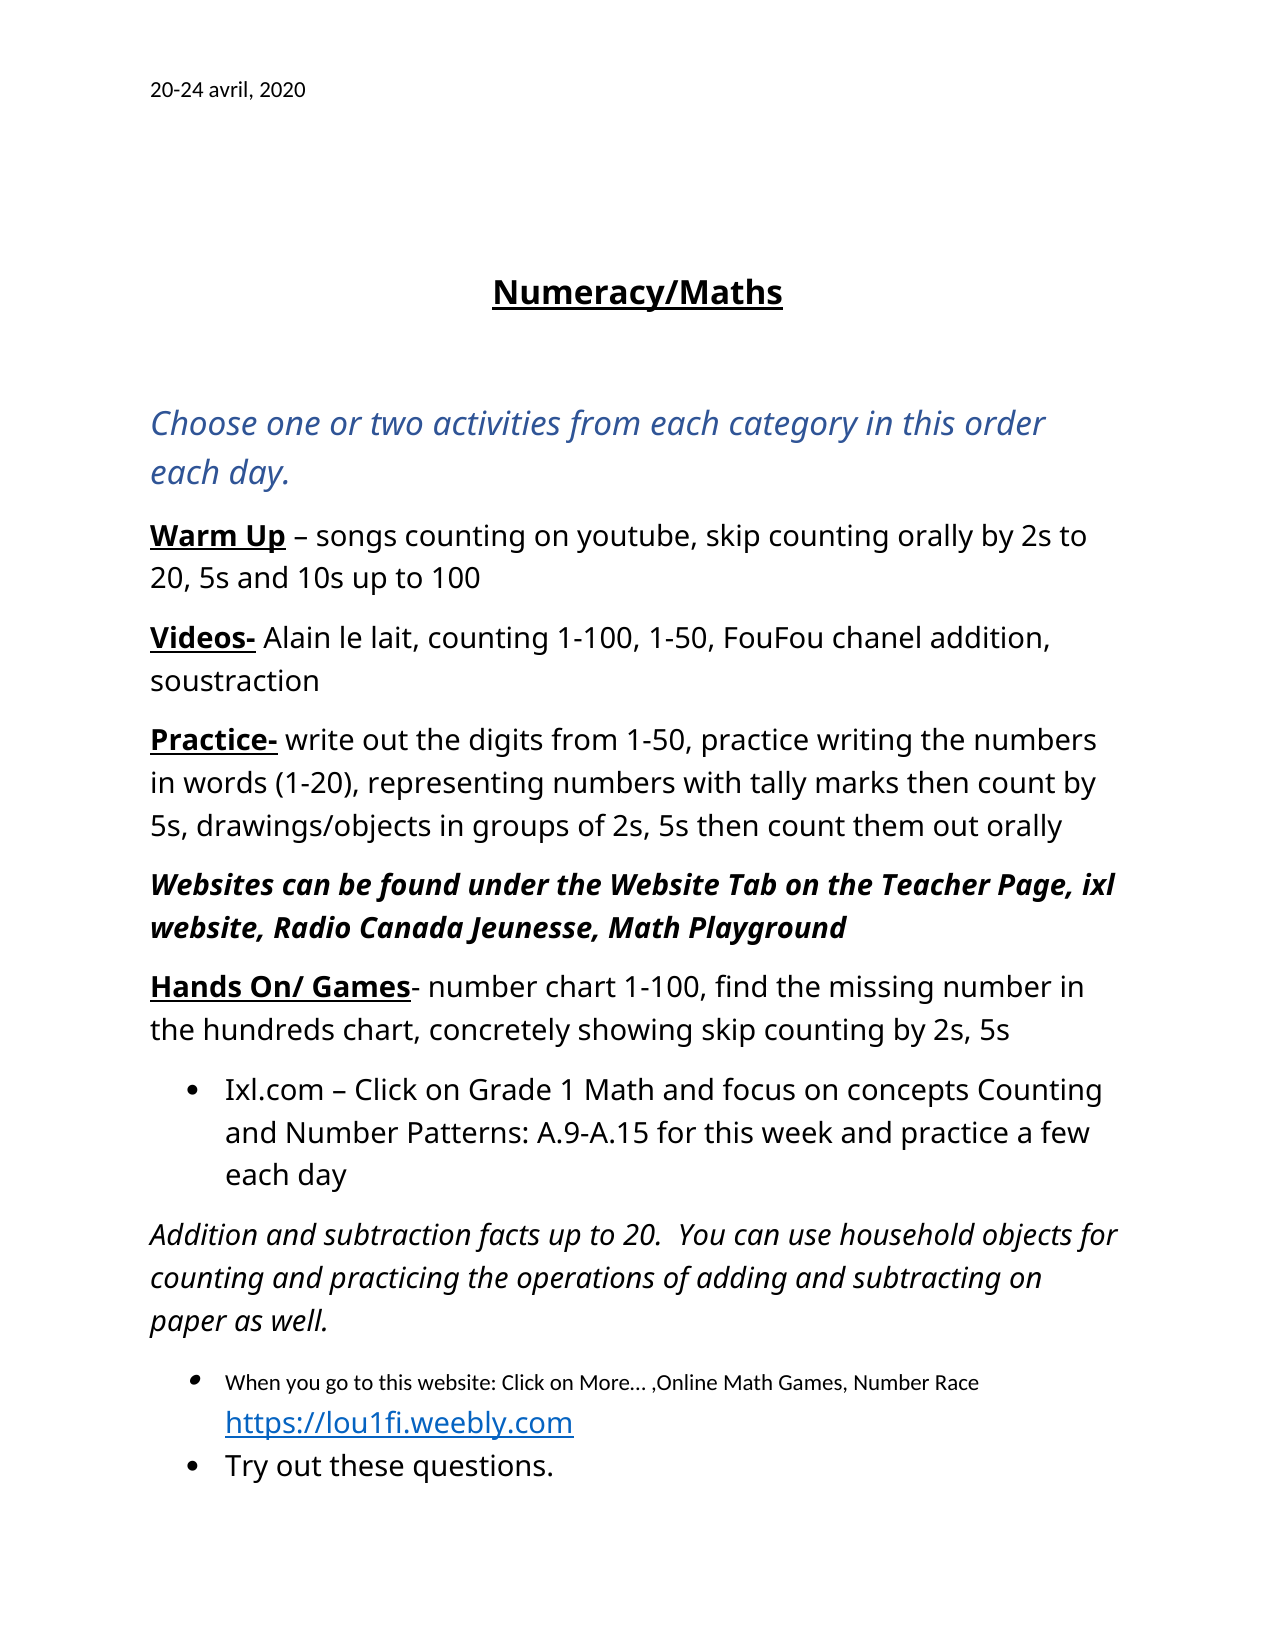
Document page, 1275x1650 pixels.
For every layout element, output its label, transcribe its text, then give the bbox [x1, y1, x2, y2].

list Ixl.com – Click on Grade 1 Math and focus on concepts Counting and Number Patterns: A.9-A.15 for this week and practice a few each day [187, 1069, 1125, 1194]
list When you go to this website: Click on More… ,Online Math Games, Number Race https://lou1fi.weebly.com [187, 1359, 1125, 1442]
text Choose one or two activities from each category in this order each day. [150, 400, 1125, 494]
text Videos- Alain le lait, counting 1-100, 1-50, FouFou chanel addition, soustraction [150, 617, 1125, 699]
list Try out these questions. [187, 1445, 1125, 1484]
text Numeracy/Maths [150, 269, 1125, 314]
text Addition and subtraction facts up to 20. You can use household objects for counting and practicing the operations of adding and subtracting on paper as well. [150, 1214, 1125, 1339]
text Warm Up – songs counting on youtube, skip counting orally by 2s to 20, 5s and 10s up to 100 [150, 515, 1125, 597]
text Hands On/ Games- number chart 1-100, find the missing number in the hundreds chart, concretely showing skip counting by 2s, 5s [150, 967, 1125, 1049]
text Websites can be found under the Website Tab on the Teacher Page, ixl website, Radio Canada Jeunesse, Math Playground [150, 864, 1125, 947]
text Practice- write out the digits from 1-50, practice writing the numbers in words (1-20), representing numbers with tally marks then count by 5s, drawings/objects in groups of 2s, 5s then count them out orally [150, 719, 1125, 845]
